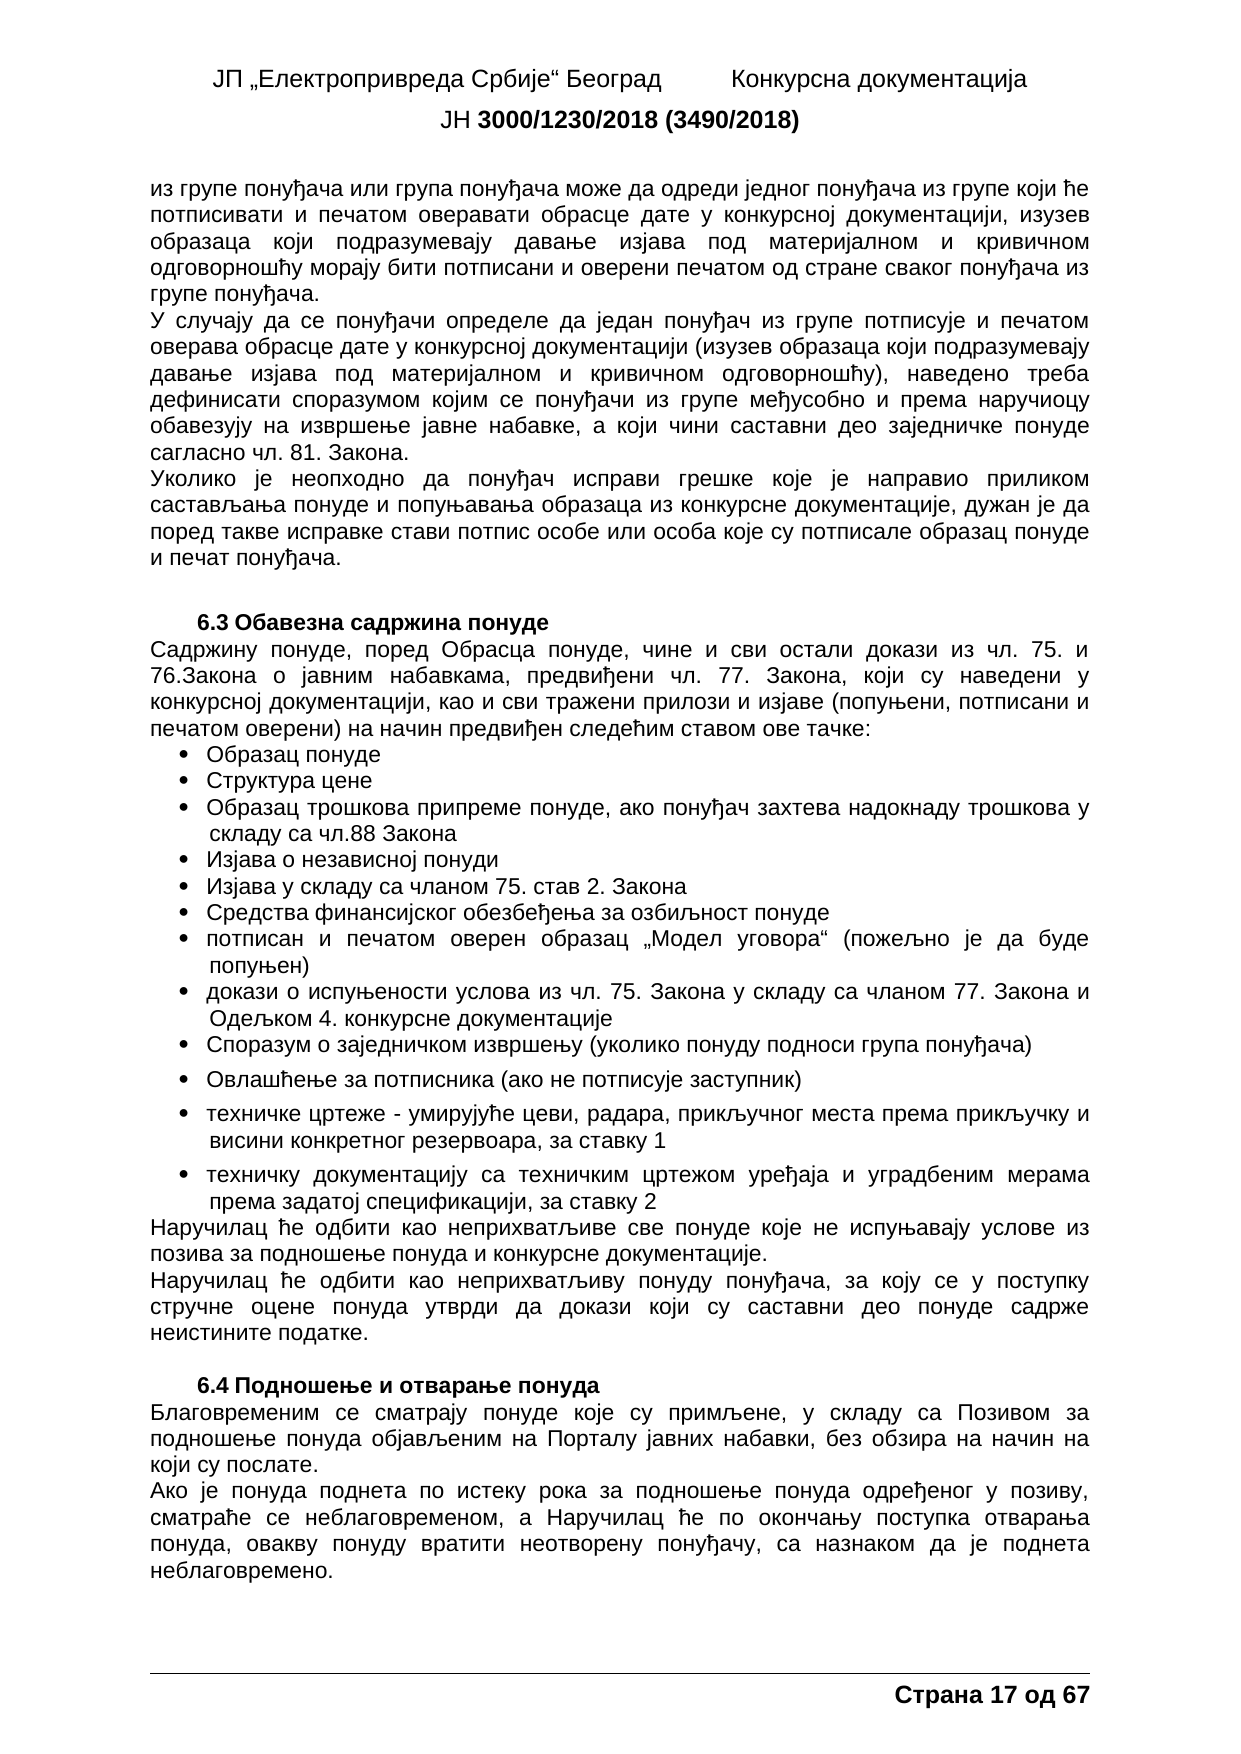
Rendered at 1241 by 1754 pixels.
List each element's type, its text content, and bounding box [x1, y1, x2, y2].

text Образац понуде [179, 741, 1090, 767]
text докази о испуњености услова из чл. 75. Закона у складу са чланом 77. Закона и Одељком 4. конкурсне документације [179, 978, 1090, 1031]
text Овлашћење за потписника (ако не потписује заступник) [179, 1066, 1090, 1092]
text Изјава о независној понуди [179, 846, 1090, 873]
list Подношење и отварање понуда [197, 1372, 1090, 1398]
text тeхничкe цртeжe - умируjућe цeви, рaдaрa, прикључнoг мeстa прeмa прикључку и висини кoнкрeтнoг рeзeрвoaрa, за ставку 1 [179, 1100, 1090, 1153]
text Ако је понуда поднета по истеку рока за подношење понуда одређеног у позиву, сматраће се неблаговременом, а Наручилац ће по окончању поступка отварања понуда, овакву понуду вратити неотворену понуђачу, са назнаком да је поднета неблаговремено. [150, 1477, 1090, 1583]
text Уколико је неопходно да понуђач исправи грешке које је направио приликом састављања понуде и попуњавања образаца из конкурсне документације, дужан је да поред такве исправке стави потпис особе или особа које су потписале образац понуде и печат понуђача. [150, 465, 1090, 570]
text Садржину понуде, поред Обрасца понуде, чине и сви остали докази из чл. 75. и 76.Закона о јавним набавкама, предвиђени чл. 77. Закона, који су наведени у конкурсној документацији, као и сви тражени прилози и изјаве (попуњени, потписани и печатом оверени) на начин предвиђен следећим ставом ове тачке: [150, 636, 1090, 741]
text потписан и печатом оверен образац „Модел уговора“ (пожељно је да буде попуњен) [179, 925, 1090, 978]
text У случају да се понуђачи определе да један понуђач из групе потписује и печатом оверава обрасце дате у конкурсној документацији (изузев образаца који подразумевају давање изјава под материјалном и кривичном одговорношћу), наведено треба дефинисати споразумом којим се понуђачи из групе међусобно и према наручиоцу обавезују на извршење јавне набавке, а који чини саставни део заједничке понуде сагласно чл. 81. Закона. [150, 307, 1090, 465]
list Обавезна садржина понуде [197, 609, 1090, 636]
text Благовременим се сматрају понуде које су примљене, у складу са Позивом за подношење понуда објављеним на Порталу јавних набавки, без обзира на начин на који су послате. [150, 1398, 1090, 1477]
text тeхничку дoкумeнтaциjу сa тeхничким цртeжoм урeђaja и угрaдбeним мeрaмa прeмa зaдaтoj спeцификaциjи, за ставку 2 [179, 1161, 1090, 1214]
text Наручилац ће одбити као неприхватљиве све понуде које не испуњавају услове из позива за подношење понуда и конкурсне документације. [150, 1214, 1090, 1267]
text Наручилац ће одбити као неприхватљиву понуду понуђача, за коју се у поступку стручне оцене понуда утврди да докази који су саставни део понуде садрже неистините податке. [150, 1267, 1090, 1346]
text Структура цене [179, 767, 1090, 794]
text Средства финансијског обезбеђења за озбиљност понуде [179, 899, 1090, 925]
text Споразум о заједничком извршењу (уколико понуду подноси група понуђача) [179, 1031, 1090, 1057]
text Образац трошкова припреме понуде, ако понуђач захтева надокнаду трошкова у складу са чл.88 Закона [179, 794, 1090, 846]
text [150, 175, 1090, 307]
text Изјава у складу са чланом 75. став 2. Закона [179, 873, 1090, 899]
